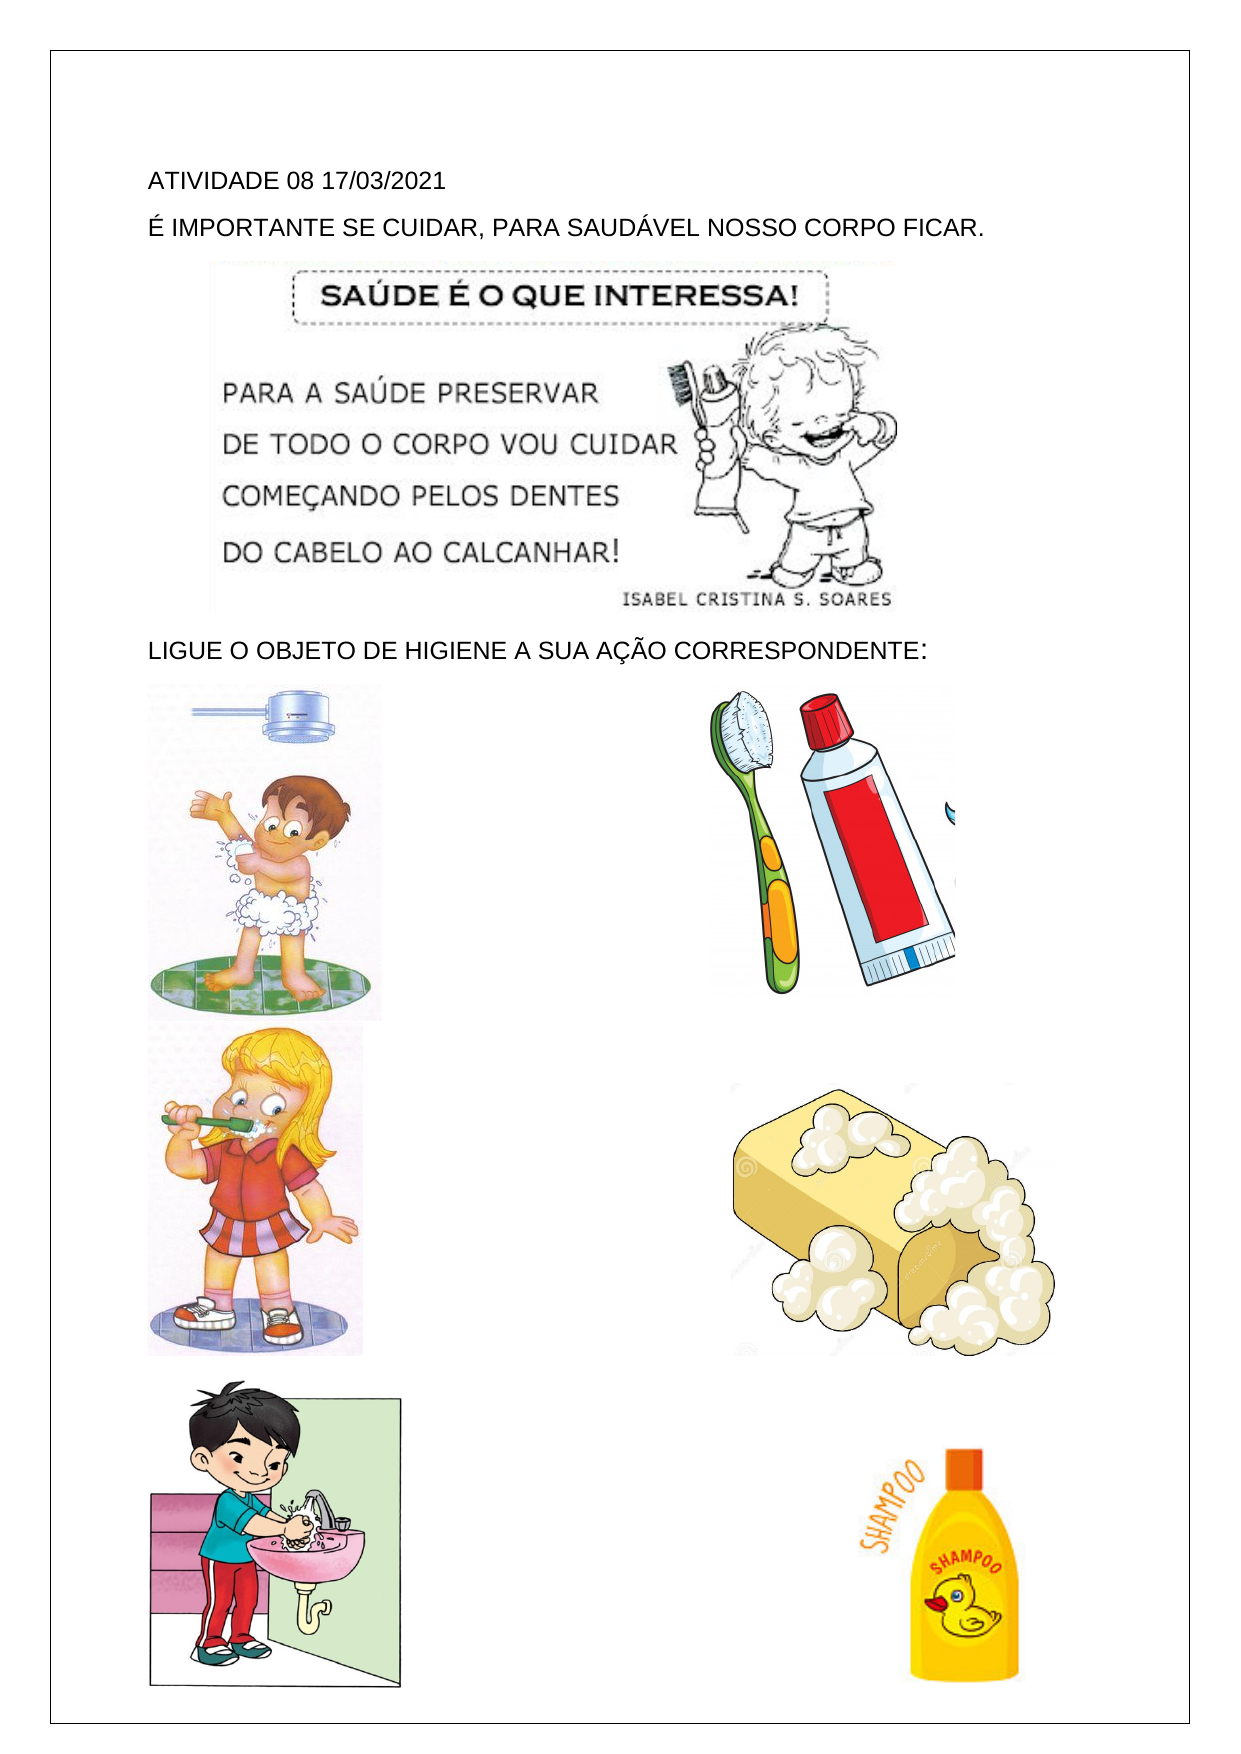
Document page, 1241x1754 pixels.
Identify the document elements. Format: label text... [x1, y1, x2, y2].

text ATIVIDADE 08 17/03/2021 [148, 166, 1122, 194]
text LIGUE O OBJETO DE HIGIENE A SUA AÇÃO CORRESPONDENTE: [148, 632, 1122, 665]
picture [147, 1022, 363, 1356]
picture [730, 1083, 1057, 1356]
text É IMPORTANTE SE CUIDAR, PARA SAUDÁVEL NOSSO CORPO FICAR. [148, 213, 1122, 242]
picture [147, 1380, 402, 1688]
picture [147, 684, 382, 1021]
picture [209, 261, 898, 613]
picture [852, 1437, 1054, 1688]
picture [707, 684, 955, 997]
